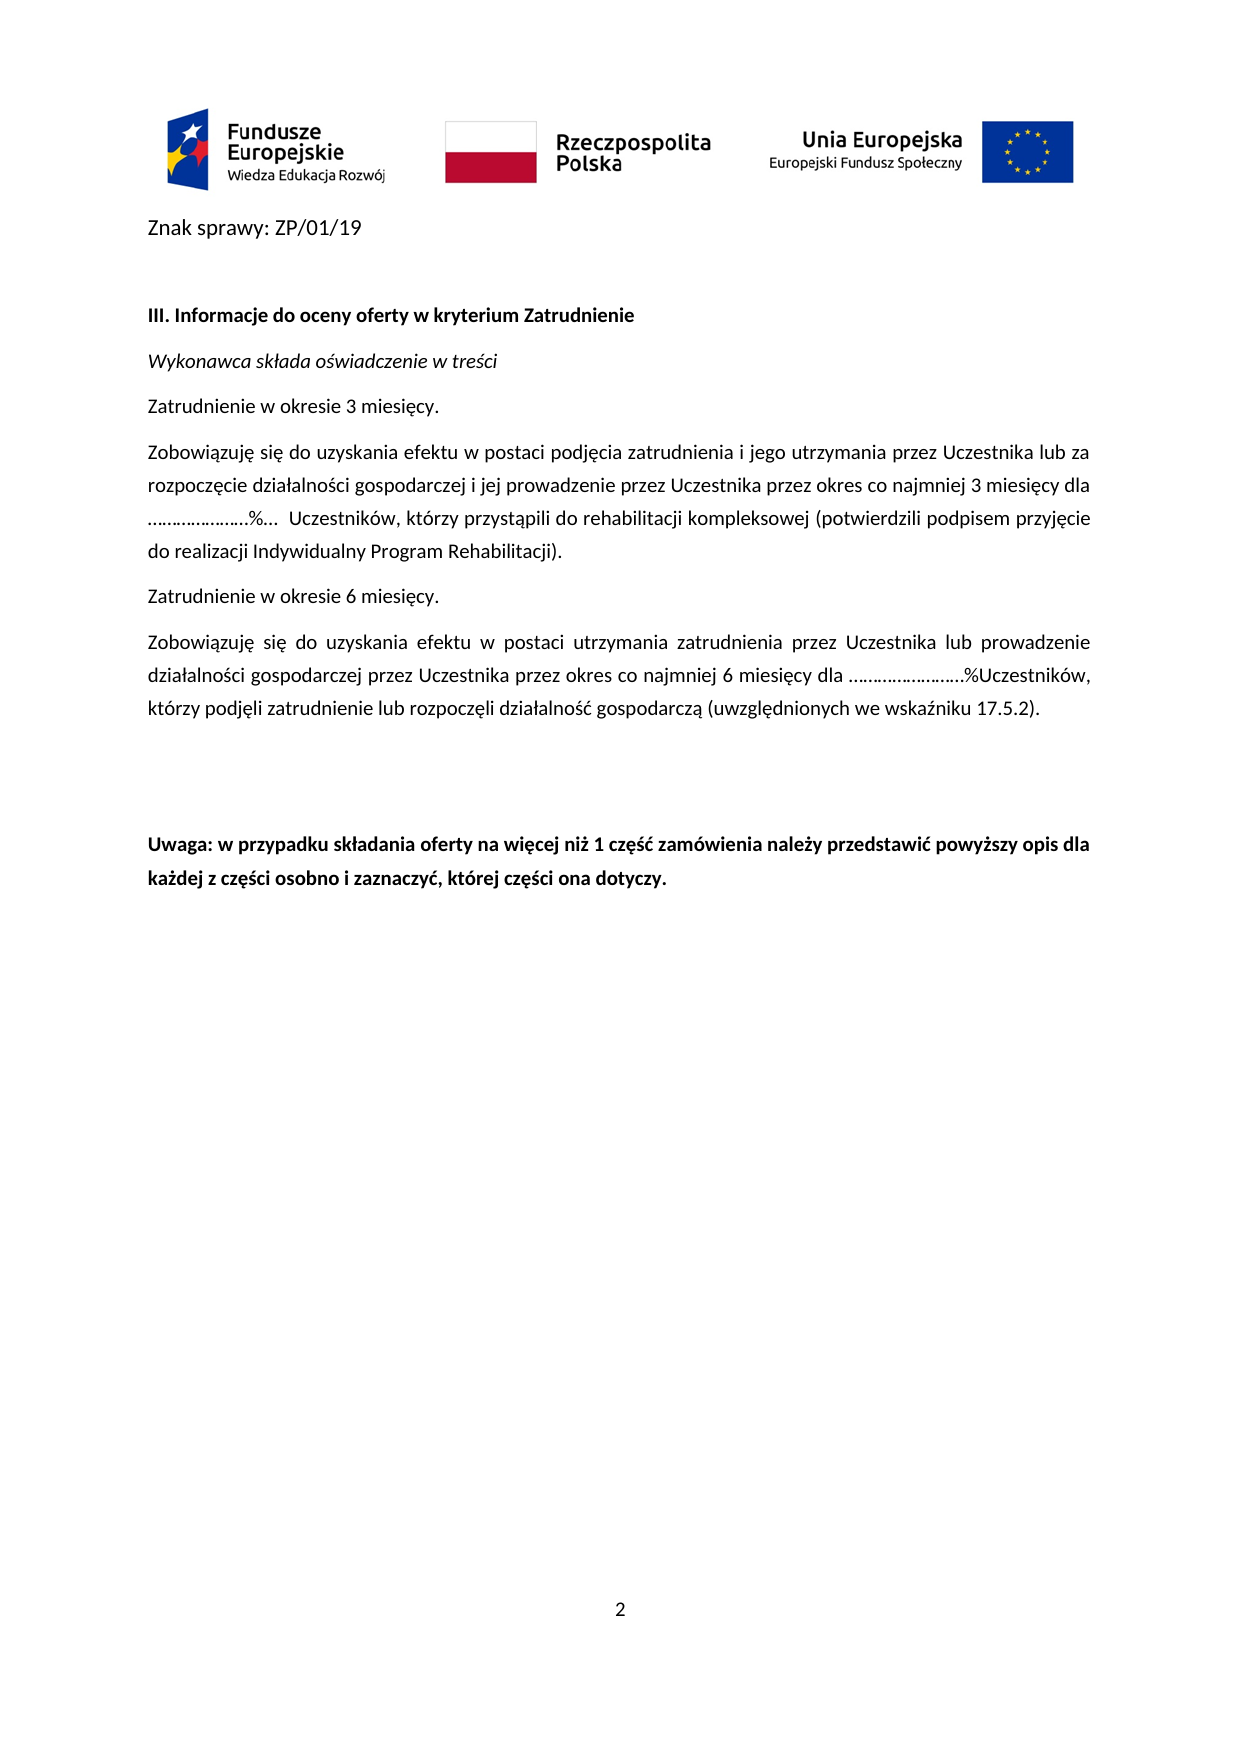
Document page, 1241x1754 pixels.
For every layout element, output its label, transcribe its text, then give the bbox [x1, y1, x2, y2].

text Zobowiązuję się do uzyskania efektu w postaci utrzymania zatrudnienia przez Uczestnika lub prowadzenie działalności gospodarczej przez Uczestnika przez okres co najmniej 6 miesięcy dla ……………………%Uczestników, którzy podjęli zatrudnienie lub rozpoczęli działalność gospodarczą (uwzględnionych we wskaźniku 17.5.2). [148, 629, 1092, 721]
text Uwaga: w przypadku składania oferty na więcej niż 1 część zamówienia należy przedstawić powyższy opis dla każdej z części osobno i zaznaczyć, której części ona dotyczy. [148, 832, 1092, 890]
text Zobowiązuję się do uzyskania efektu w postaci podjęcia zatrudnienia i jego utrzymania przez Uczestnika lub za rozpoczęcie działalności gospodarczej i jej prowadzenie przez Uczestnika przez okres co najmniej 3 miesięcy dla …………………%… Uczestników, którzy przystąpili do rehabilitacji kompleksowej (potwierdzili podpisem przyjęcie do realizacji Indywidualny Program Rehabilitacji). [148, 439, 1092, 563]
text Zatrudnienie w okresie 6 miesięcy. [148, 583, 1092, 609]
text Zatrudnienie w okresie 3 miesięcy. [148, 393, 1092, 419]
picture [147, 88, 1093, 210]
text Wykonawca składa oświadczenie w treści [148, 348, 1092, 373]
text III. Informacje do oceny oferty w kryterium Zatrudnienie [148, 302, 1092, 328]
